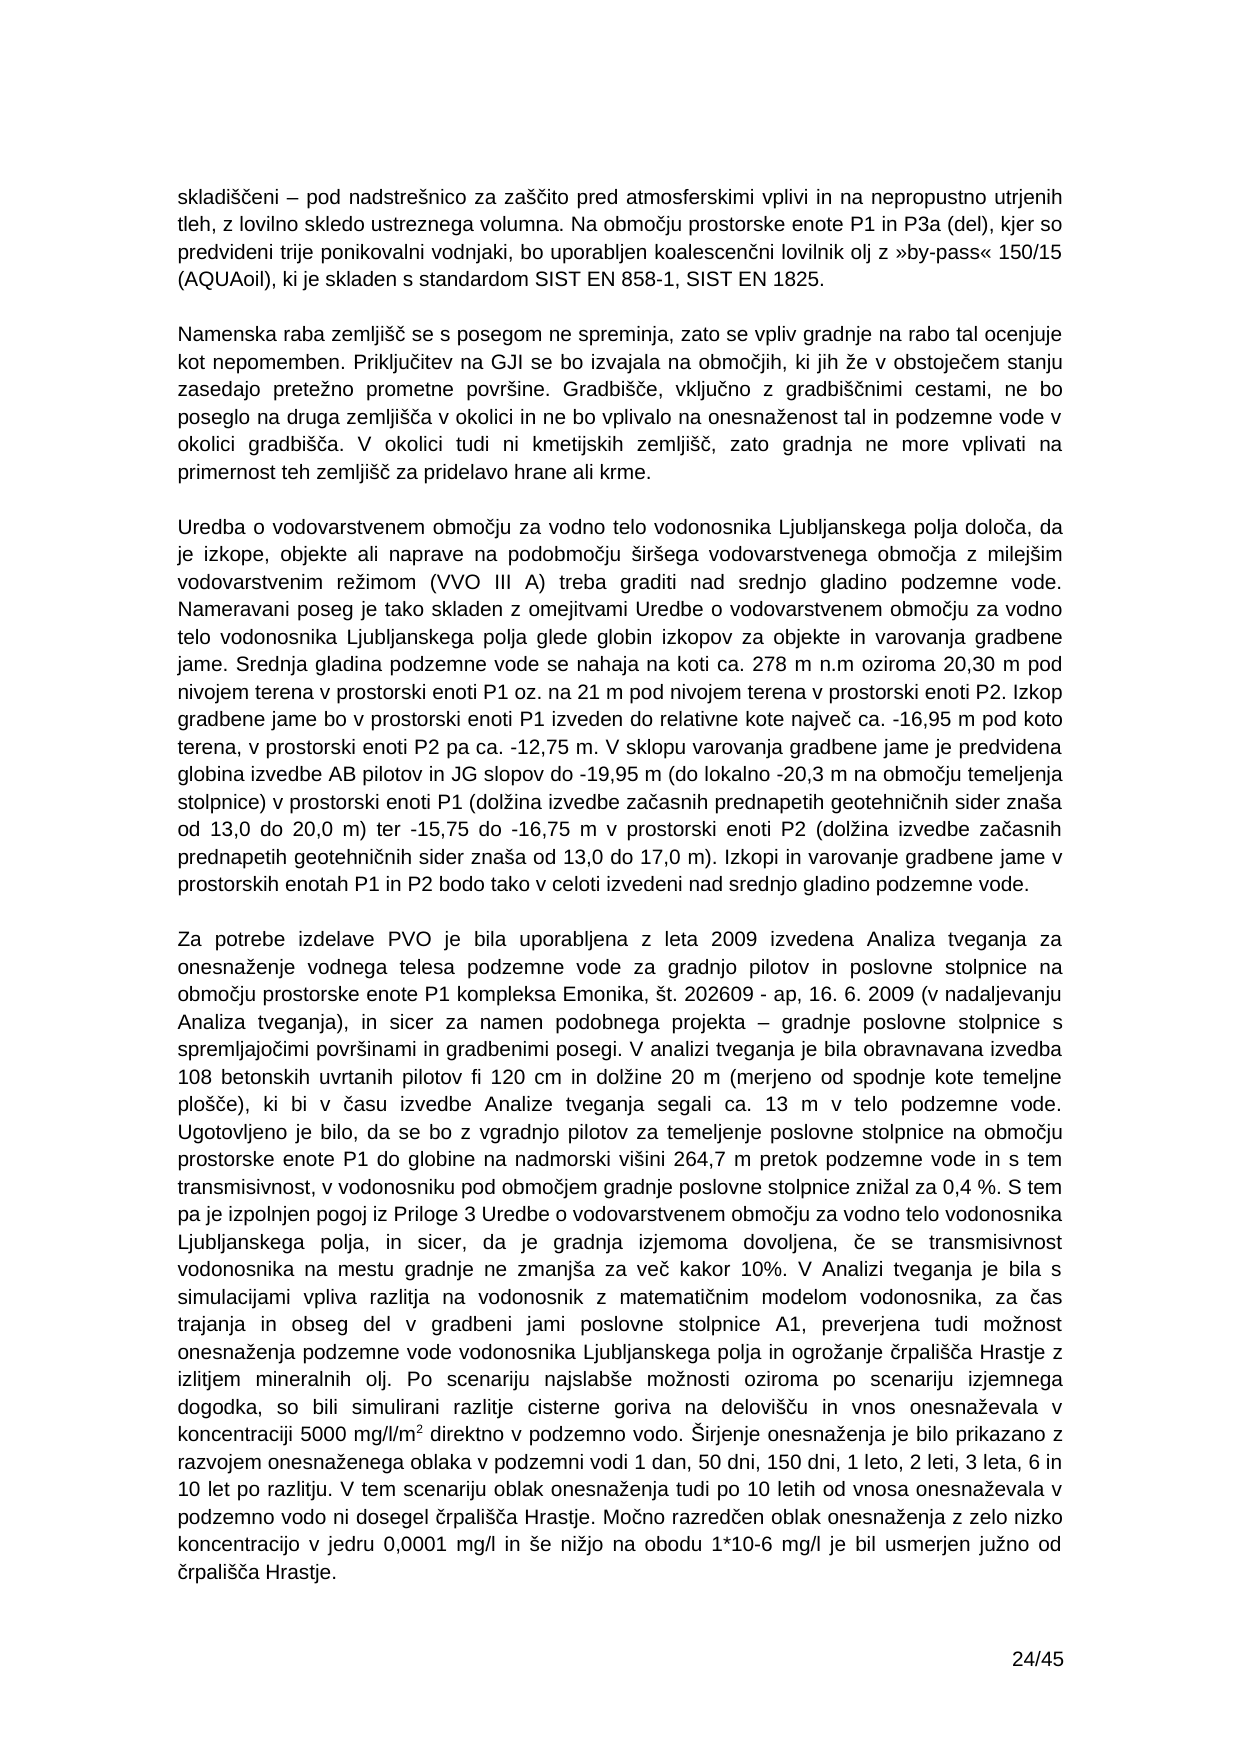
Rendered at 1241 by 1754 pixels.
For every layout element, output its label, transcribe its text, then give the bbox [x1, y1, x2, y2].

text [177, 184, 1064, 291]
text Za potrebe izdelave PVO je bila uporabljena z leta 2009 izvedena Analiza tveganja za onesnaženje vodnega telesa podzemne vode za gradnjo pilotov in poslovne stolpnice na območju prostorske enote P1 kompleksa Emonika, št. 202609 - ap, 16. 6. 2009 (v nadaljevanju Analiza tveganja), in sicer za namen podobnega projekta – gradnje poslovne stolpnice s spremljajočimi površinami in gradbenimi posegi. V analizi tveganja je bila obravnavana izvedba 108 betonskih uvrtanih pilotov fi 120 cm in dolžine 20 m (merjeno od spodnje kote temeljne plošče), ki bi v času izvedbe Analize tveganja segali ca. 13 m v telo podzemne vode. Ugotovljeno je bilo, da se bo z vgradnjo pilotov za temeljenje poslovne stolpnice na območju prostorske enote P1 do globine na nadmorski višini 264,7 m pretok podzemne vode in s tem transmisivnost, v vodonosniku pod območjem gradnje poslovne stolpnice znižal za 0,4 %. S tem pa je izpolnjen pogoj iz Priloge 3 Uredbe o vodovarstvenem območju za vodno telo vodonosnika Ljubljanskega polja, in sicer, da je gradnja izjemoma dovoljena, če se transmisivnost vodonosnika na mestu gradnje ne zmanjša za več kakor 10%. V Analizi tveganja je bila s simulacijami vpliva razlitja na vodonosnik z matematičnim modelom vodonosnika, za čas trajanja in obseg del v gradbeni jami poslovne stolpnice A1, preverjena tudi možnost onesnaženja podzemne vode vodonosnika Ljubljanskega polja in ogrožanje črpališča Hrastje z izlitjem mineralnih olj. Po scenariju najslabše možnosti oziroma po scenariju izjemnega dogodka, so bili simulirani razlitje cisterne goriva na delovišču in vnos onesnaževala v koncentraciji 5000 mg/l/m2 direktno v podzemno vodo. Širjenje onesnaženja je bilo prikazano z razvojem onesnaženega oblaka v podzemni vodi 1 dan, 50 dni, 150 dni, 1 leto, 2 leti, 3 leta, 6 in 10 let po razlitju. V tem scenariju oblak onesnaženja tudi po 10 letih od vnosa onesnaževala v podzemno vodo ni dosegel črpališča Hrastje. Močno razredčen oblak onesnaženja z zelo nizko koncentracijo v jedru 0,0001 mg/l in še nižjo na obodu 1*10-6 mg/l je bil usmerjen južno od črpališča Hrastje. [177, 927, 1064, 1583]
text Uredba o vodovarstvenem območju za vodno telo vodonosnika Ljubljanskega polja določa, da je izkope, objekte ali naprave na podobmočju širšega vodovarstvenega območja z milejšim vodovarstvenim režimom (VVO III A) treba graditi nad srednjo gladino podzemne vode. Nameravani poseg je tako skladen z omejitvami Uredbe o vodovarstvenem območju za vodno telo vodonosnika Ljubljanskega polja glede globin izkopov za objekte in varovanja gradbene jame. Srednja gladina podzemne vode se nahaja na koti ca. 278 m n.m oziroma 20,30 m pod nivojem terena v prostorski enoti P1 oz. na 21 m pod nivojem terena v prostorski enoti P2. Izkop gradbene jame bo v prostorski enoti P1 izveden do relativne kote največ ca. -16,95 m pod koto terena, v prostorski enoti P2 pa ca. -12,75 m. V sklopu varovanja gradbene jame je predvidena globina izvedbe AB pilotov in JG slopov do -19,95 m (do lokalno -20,3 m na območju temeljenja stolpnice) v prostorski enoti P1 (dolžina izvedbe začasnih prednapetih geotehničnih sider znaša od 13,0 do 20,0 m) ter -15,75 do -16,75 m v prostorski enoti P2 (dolžina izvedbe začasnih prednapetih geotehničnih sider znaša od 13,0 do 17,0 m). Izkopi in varovanje gradbene jame v prostorskih enotah P1 in P2 bodo tako v celoti izvedeni nad srednjo gladino podzemne vode. [177, 514, 1064, 896]
text Namenska raba zemljišč se s posegom ne spreminja, zato se vpliv gradnje na rabo tal ocenjuje kot nepomemben. Priključitev na GJI se bo izvajala na območjih, ki jih že v obstoječem stanju zasedajo pretežno prometne površine. Gradbišče, vključno z gradbiščnimi cestami, ne bo poseglo na druga zemljišča v okolici in ne bo vplivalo na onesnaženost tal in podzemne vode v okolici gradbišča. V okolici tudi ni kmetijskih zemljišč, zato gradnja ne more vplivati na primernost teh zemljišč za pridelavo hrane ali krme. [177, 322, 1064, 483]
